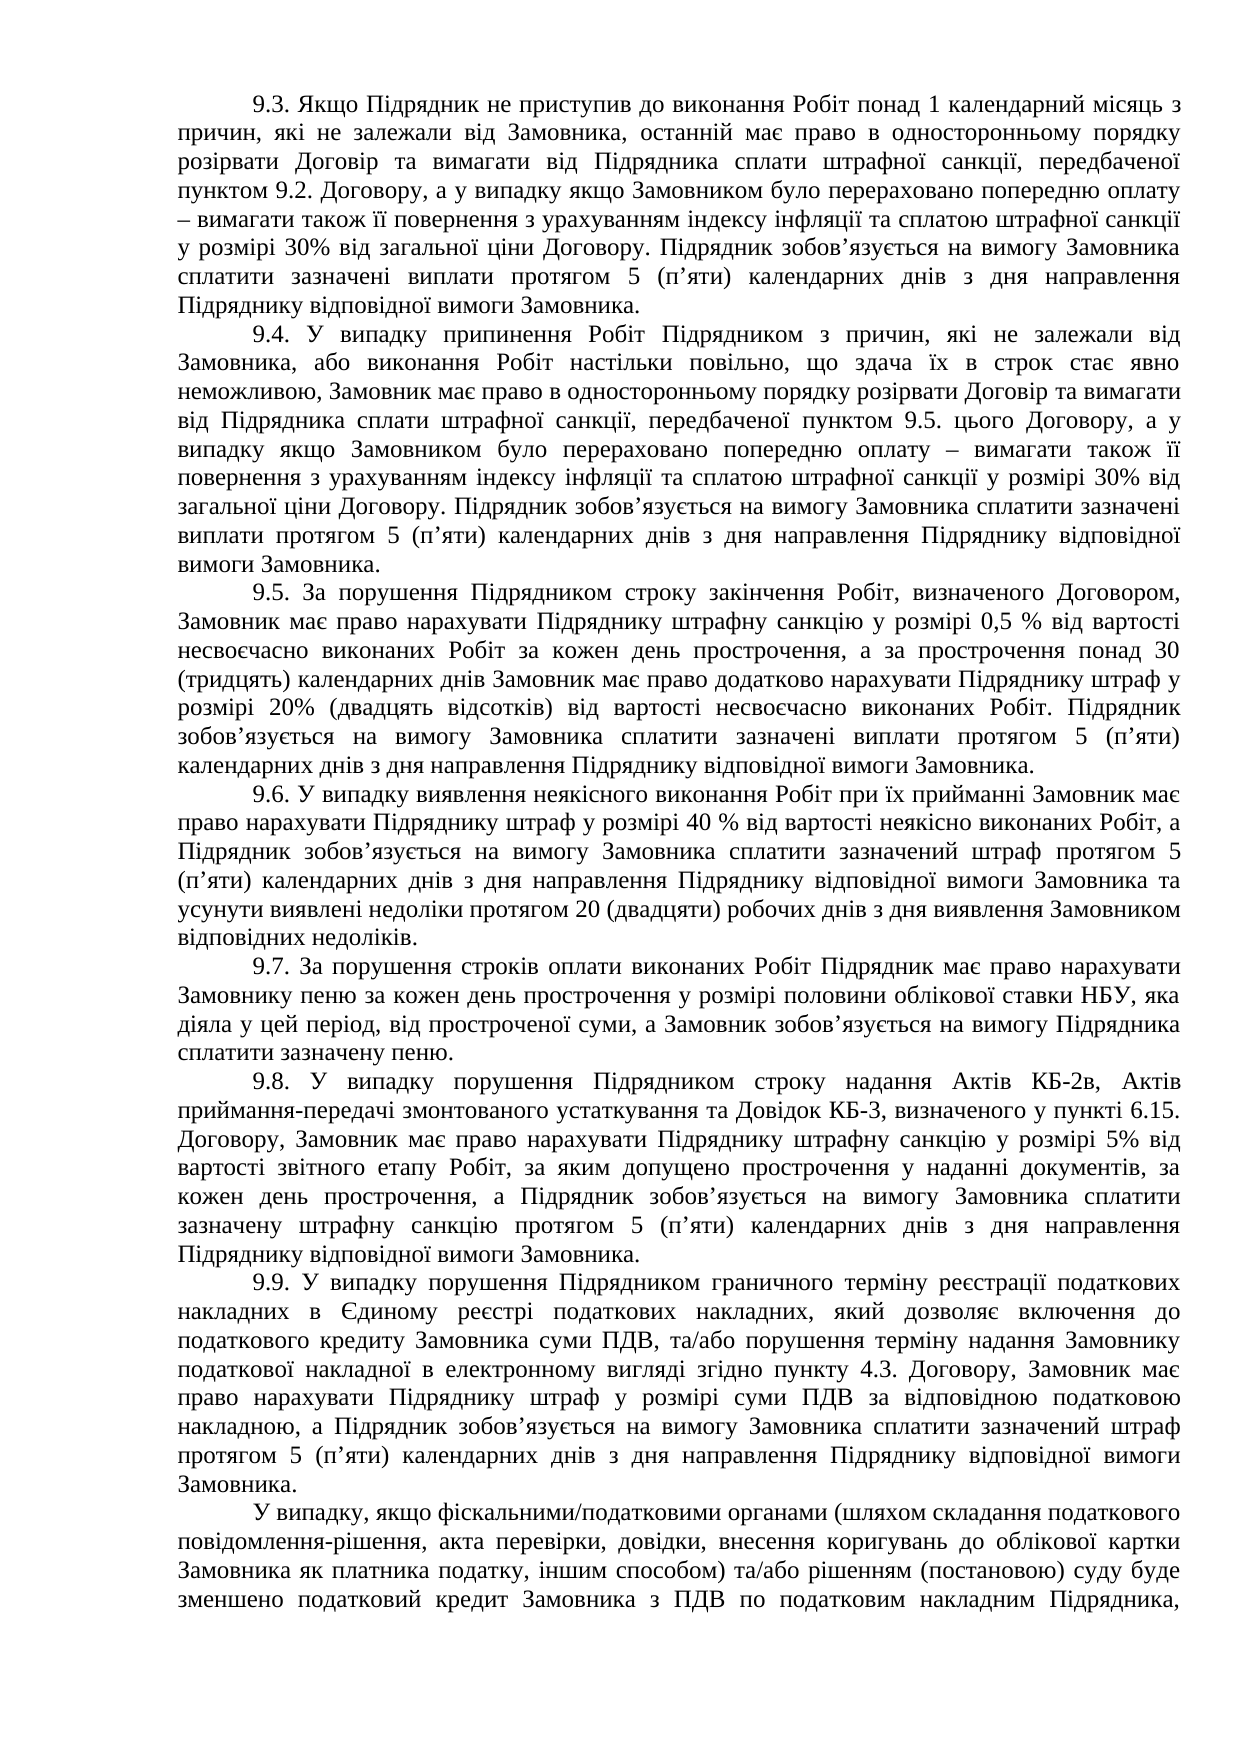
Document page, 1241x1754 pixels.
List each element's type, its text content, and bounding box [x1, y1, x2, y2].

text 9.7. За порушення строків оплати виконаних Робіт Підрядник має право нарахувати Замовнику пеню за кожен день прострочення у розмірі половини облікової ставки НБУ, яка діяла у цей період, від простроченої суми, а Замовник зобов’язується на вимогу Підрядника сплатити зазначену пеню. [177, 951, 1181, 1066]
list 9.9. У випадку порушення Підрядником граничного терміну реєстрації податкових накладних в Єдиному реєстрі податкових накладних, який дозволяє включення до податкового кредиту Замовника суми ПДВ, та/або порушення терміну надання Замовнику податкової накладної в електронному вигляді згідно пункту 4.3. Договору, Замовник має право нарахувати Підряднику штраф у розмірі суми ПДВ за відповідною податковою накладною, а Підрядник зобов’язується на вимогу Замовника сплатити зазначений штраф протягом 5 (п’яти) календарних днів з дня направлення Підряднику відповідної вимоги Замовника. [177, 1267, 1181, 1497]
text 9.5. За порушення Підрядником строку закінчення Робіт, визначеного Договором, Замовник має право нарахувати Підряднику штрафну санкцію у розмірі 0,5 % від вартості несвоєчасно виконаних Робіт за кожен день прострочення, а за прострочення понад 30 (тридцять) календарних днів Замовник має право додатково нарахувати Підряднику штраф у розмірі 20% (двадцять відсотків) від вартості несвоєчасно виконаних Робіт. Підрядник зобов’язується на вимогу Замовника сплатити зазначені виплати протягом 5 (п’яти) календарних днів з дня направлення Підряднику відповідної вимоги Замовника. [177, 577, 1181, 779]
list 9.8. У випадку порушення Підрядником строку надання Актів КБ-2в, Актів приймання-передачі змонтованого устаткування та Довідок КБ-3, визначеного у пункті 6.15. Договору, Замовник має право нарахувати Підряднику штрафну санкцію у розмірі 5% від вартості звітного етапу Робіт, за яким допущено прострочення у наданні документів, за кожен день прострочення, а Підрядник зобов’язується на вимогу Замовника сплатити зазначену штрафну санкцію протягом 5 (п’яти) календарних днів з дня направлення Підряднику відповідної вимоги Замовника. [177, 1066, 1181, 1267]
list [177, 1497, 1181, 1612]
text 9.6. У випадку виявлення неякісного виконання Робіт при їх прийманні Замовник має право нарахувати Підряднику штраф у розмірі 40 % від вартості неякісно виконаних Робіт, а Підрядник зобов’язується на вимогу Замовника сплатити зазначений штраф протягом 5 (п’яти) календарних днів з дня направлення Підряднику відповідної вимоги Замовника та усунути виявлені недоліки протягом 20 (двадцяти) робочих днів з дня виявлення Замовником відповідних недоліків. [177, 779, 1181, 951]
text 9.4. У випадку припинення Робіт Підрядником з причин, які не залежали від Замовника, або виконання Робіт настільки повільно, що здача їх в строк стає явно неможливою, Замовник має право в односторонньому порядку розірвати Договір та вимагати від Підрядника сплати штрафної санкції, передбаченої пунктом 9.5. цього Договору, а у випадку якщо Замовником було перераховано попередню оплату – вимагати також її повернення з урахуванням індексу інфляції та сплатою штрафної санкції у розмірі 30% від загальної ціни Договору. Підрядник зобов’язується на вимогу Замовника сплатити зазначені виплати протягом 5 (п’яти) календарних днів з дня направлення Підряднику відповідної вимоги Замовника. [177, 319, 1181, 577]
text 9.3. Якщо Підрядник не приступив до виконання Робіт понад 1 календарний місяць з причин, які не залежали від Замовника, останній має право в односторонньому порядку розірвати Договір та вимагати від Підрядника сплати штрафної санкції, передбаченої пунктом 9.2. Договору, а у випадку якщо Замовником було перераховано попередню оплату – вимагати також її повернення з урахуванням індексу інфляції та сплатою штрафної санкції у розмірі 30% від загальної ціни Договору. Підрядник зобов’язується на вимогу Замовника сплатити зазначені виплати протягом 5 (п’яти) календарних днів з дня направлення Підряднику відповідної вимоги Замовника. [177, 89, 1181, 319]
